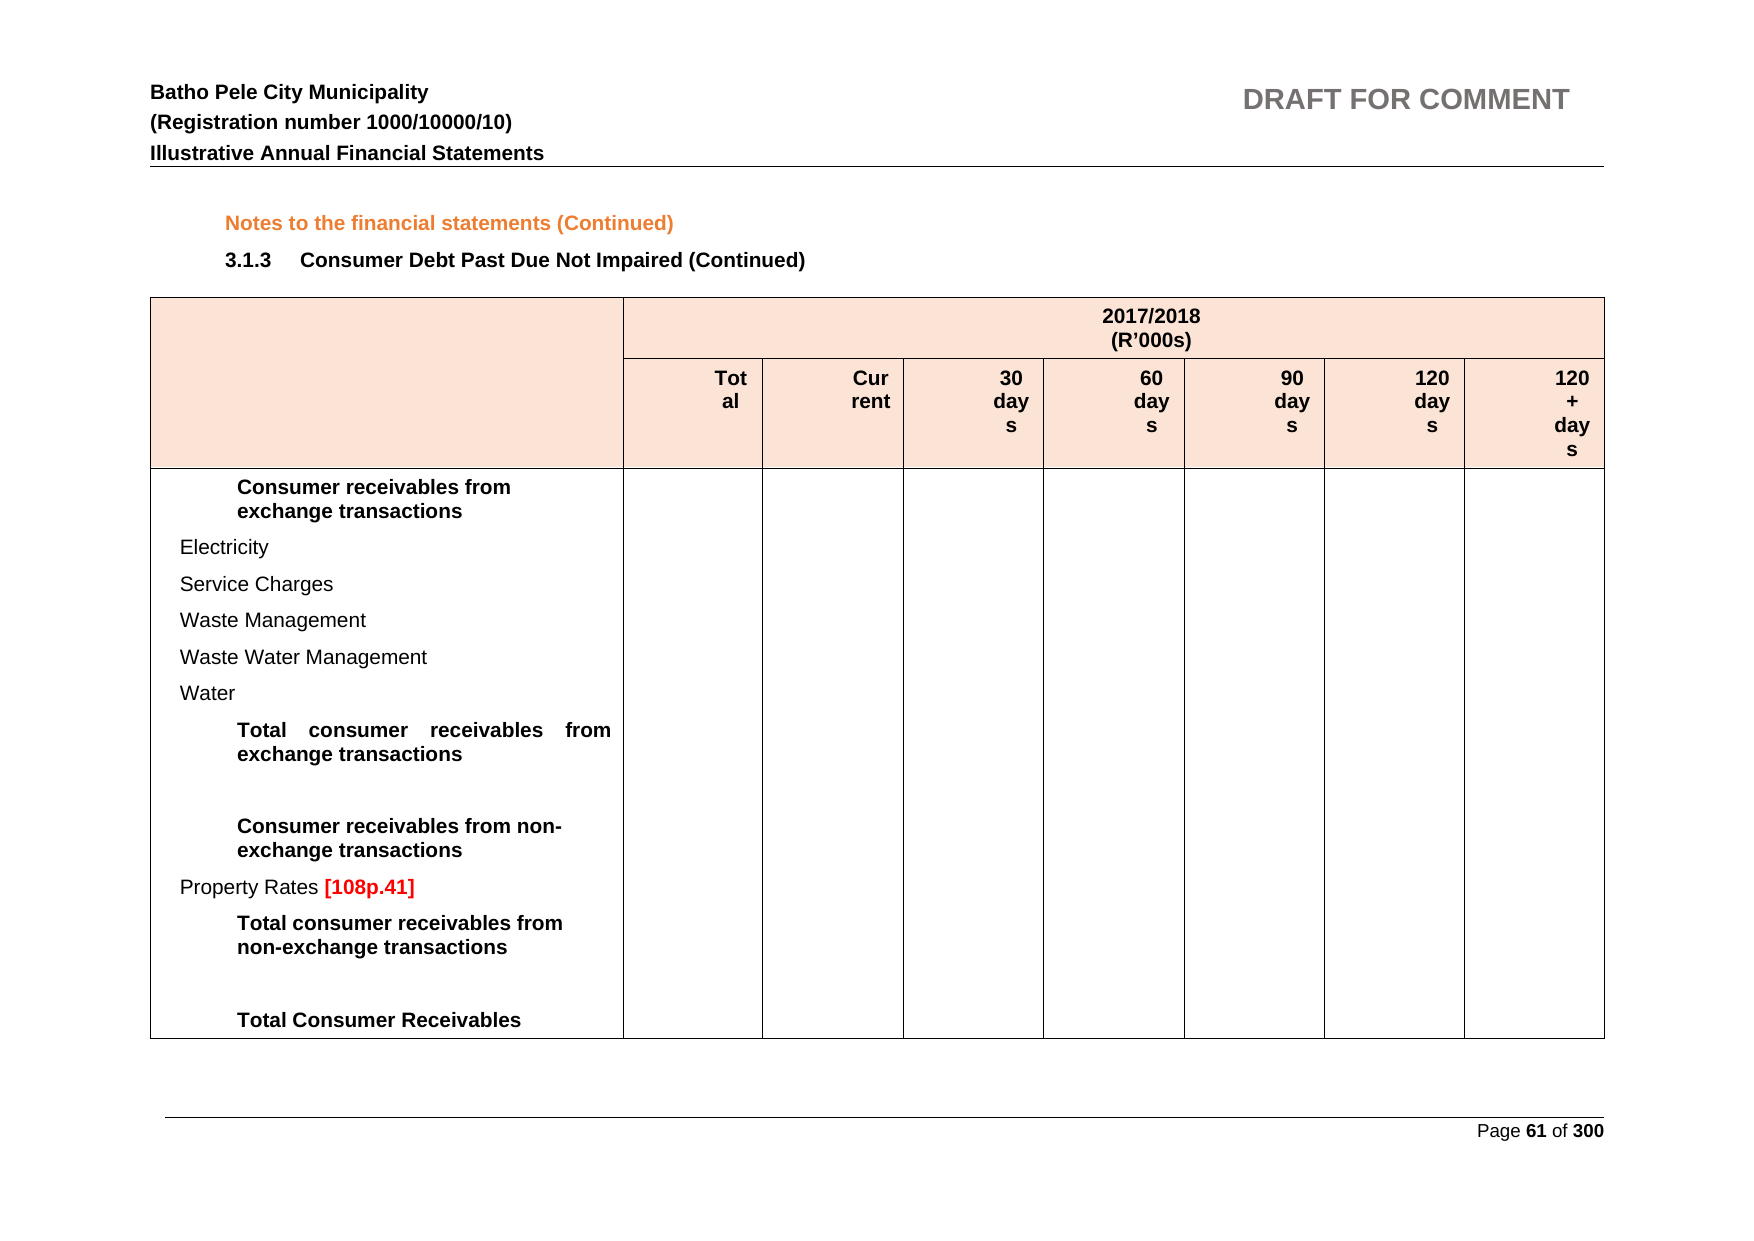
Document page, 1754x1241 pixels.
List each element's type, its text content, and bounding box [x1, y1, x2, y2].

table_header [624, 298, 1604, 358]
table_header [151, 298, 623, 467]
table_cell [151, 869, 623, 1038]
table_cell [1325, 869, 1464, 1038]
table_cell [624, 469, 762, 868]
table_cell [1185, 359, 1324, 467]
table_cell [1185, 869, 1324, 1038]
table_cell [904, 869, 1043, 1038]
text 3.1.3 Consumer Debt Past Due Not Impaired (Continued) [225, 248, 1604, 272]
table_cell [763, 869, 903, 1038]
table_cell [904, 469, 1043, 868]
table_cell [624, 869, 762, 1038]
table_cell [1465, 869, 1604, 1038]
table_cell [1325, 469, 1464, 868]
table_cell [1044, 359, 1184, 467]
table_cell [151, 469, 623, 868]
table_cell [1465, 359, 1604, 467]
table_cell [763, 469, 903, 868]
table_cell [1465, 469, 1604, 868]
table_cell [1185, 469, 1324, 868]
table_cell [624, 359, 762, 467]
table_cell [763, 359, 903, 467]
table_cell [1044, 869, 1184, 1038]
text Notes to the financial statements (Continued) [225, 211, 1604, 235]
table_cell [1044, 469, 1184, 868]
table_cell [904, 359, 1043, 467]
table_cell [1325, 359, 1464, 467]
